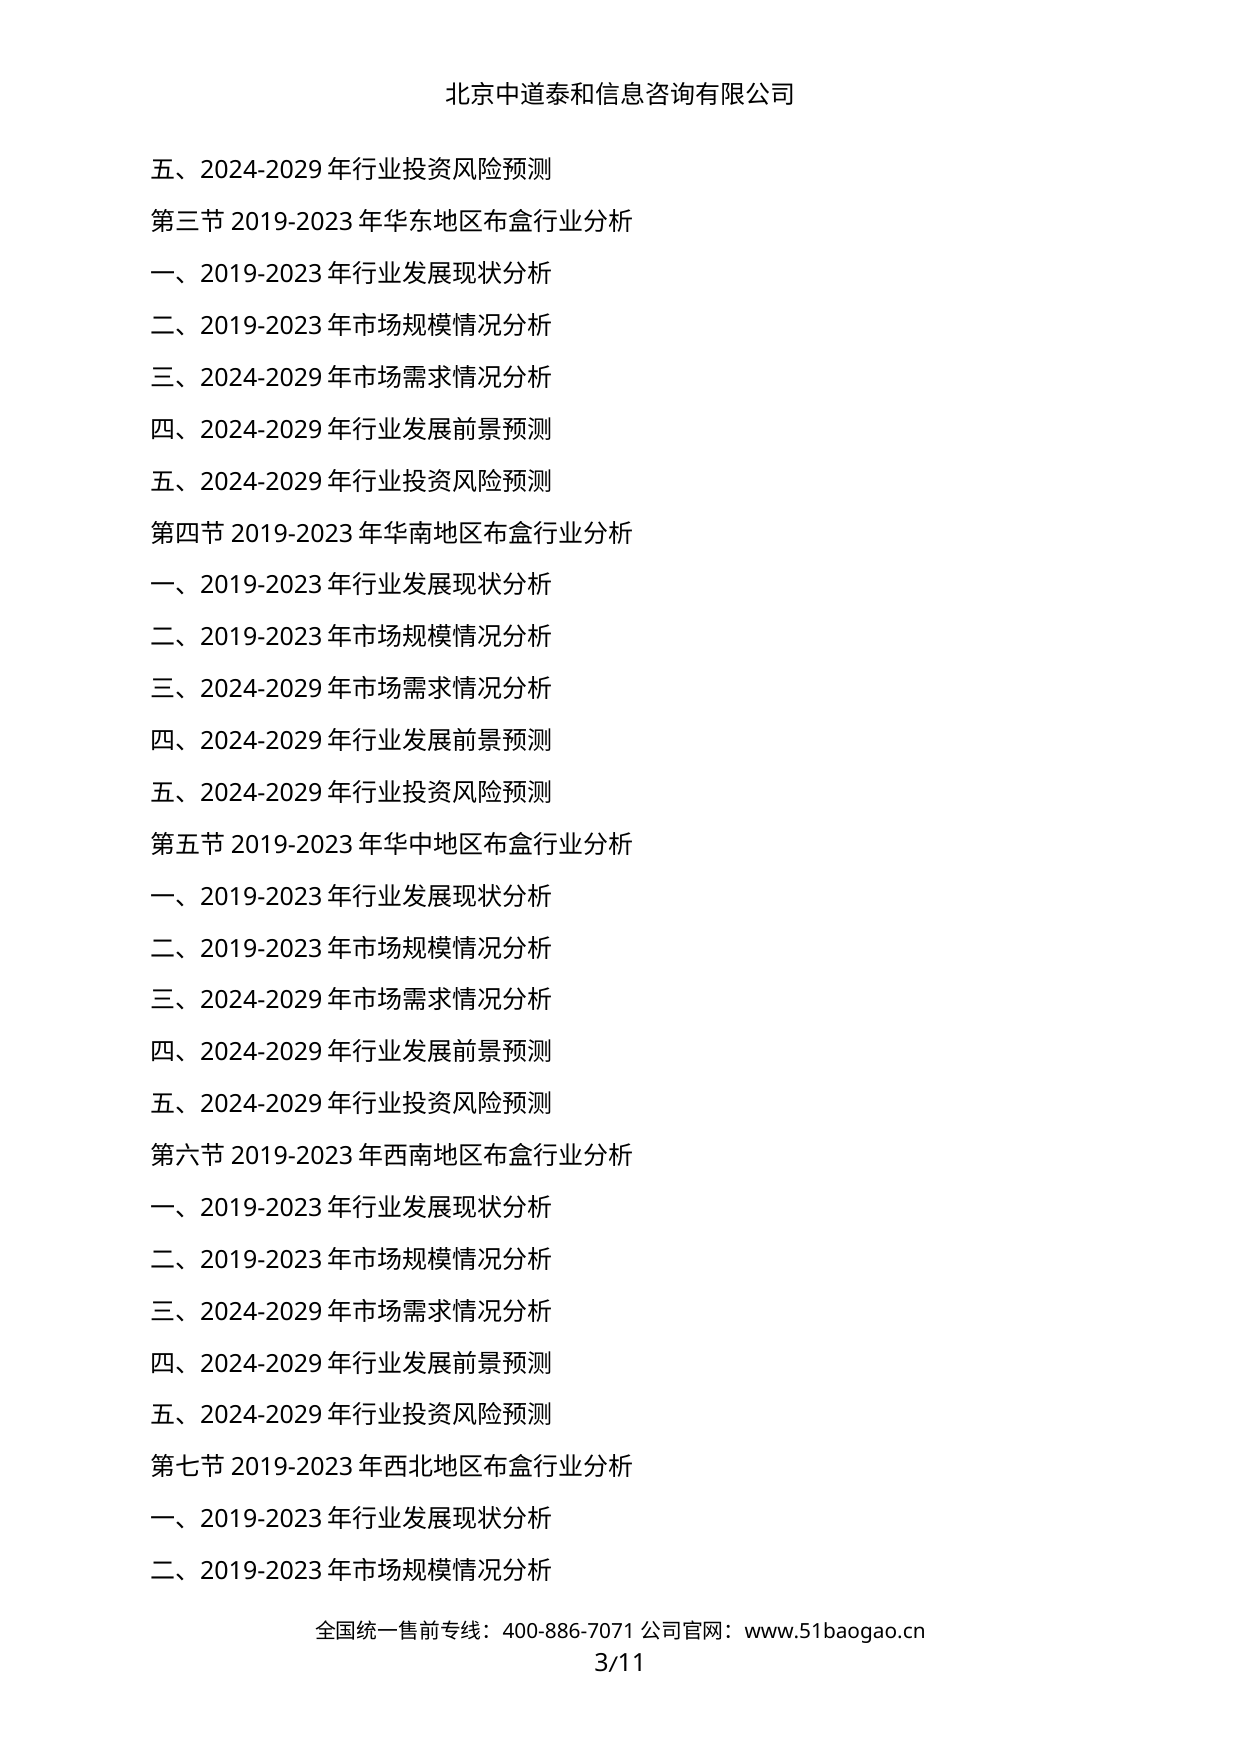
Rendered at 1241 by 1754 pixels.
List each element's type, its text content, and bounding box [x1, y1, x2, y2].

text 三、2024-2029年市场需求情况分析 [150, 1291, 1090, 1327]
text 五、2024-2029年行业投资风险预测 [150, 1395, 1090, 1431]
text 第五节 2019-2023年华中地区布盒行业分析 [150, 824, 1090, 861]
text 一、2019-2023年行业发展现状分析 [150, 1187, 1090, 1224]
text 五、2024-2029年行业投资风险预测 [150, 461, 1090, 497]
text 第四节 2019-2023年华南地区布盒行业分析 [150, 513, 1090, 549]
text 五、2024-2029年行业投资风险预测 [150, 1084, 1090, 1120]
text 四、2024-2029年行业发展前景预测 [150, 721, 1090, 757]
text 一、2019-2023年行业发展现状分析 [150, 1499, 1090, 1535]
text 第七节 2019-2023年西北地区布盒行业分析 [150, 1447, 1090, 1483]
text 第六节 2019-2023年西南地区布盒行业分析 [150, 1136, 1090, 1172]
text 二、2019-2023年市场规模情况分析 [150, 306, 1090, 342]
text 二、2019-2023年市场规模情况分析 [150, 1551, 1090, 1587]
text 二、2019-2023年市场规模情况分析 [150, 928, 1090, 964]
text 四、2024-2029年行业发展前景预测 [150, 409, 1090, 446]
text 二、2019-2023年市场规模情况分析 [150, 1239, 1090, 1276]
text 三、2024-2029年市场需求情况分析 [150, 357, 1090, 394]
text 五、2024-2029年行业投资风险预测 [150, 772, 1090, 809]
text 一、2019-2023年行业发展现状分析 [150, 565, 1090, 601]
text 四、2024-2029年行业发展前景预测 [150, 1343, 1090, 1379]
text 五、2024-2029年行业投资风险预测 [150, 150, 1090, 186]
text 三、2024-2029年市场需求情况分析 [150, 669, 1090, 705]
text 二、2019-2023年市场规模情况分析 [150, 617, 1090, 653]
text 第三节 2019-2023年华东地区布盒行业分析 [150, 202, 1090, 238]
text 四、2024-2029年行业发展前景预测 [150, 1032, 1090, 1068]
text 一、2019-2023年行业发展现状分析 [150, 876, 1090, 912]
text 三、2024-2029年市场需求情况分析 [150, 980, 1090, 1016]
text 一、2019-2023年行业发展现状分析 [150, 254, 1090, 290]
